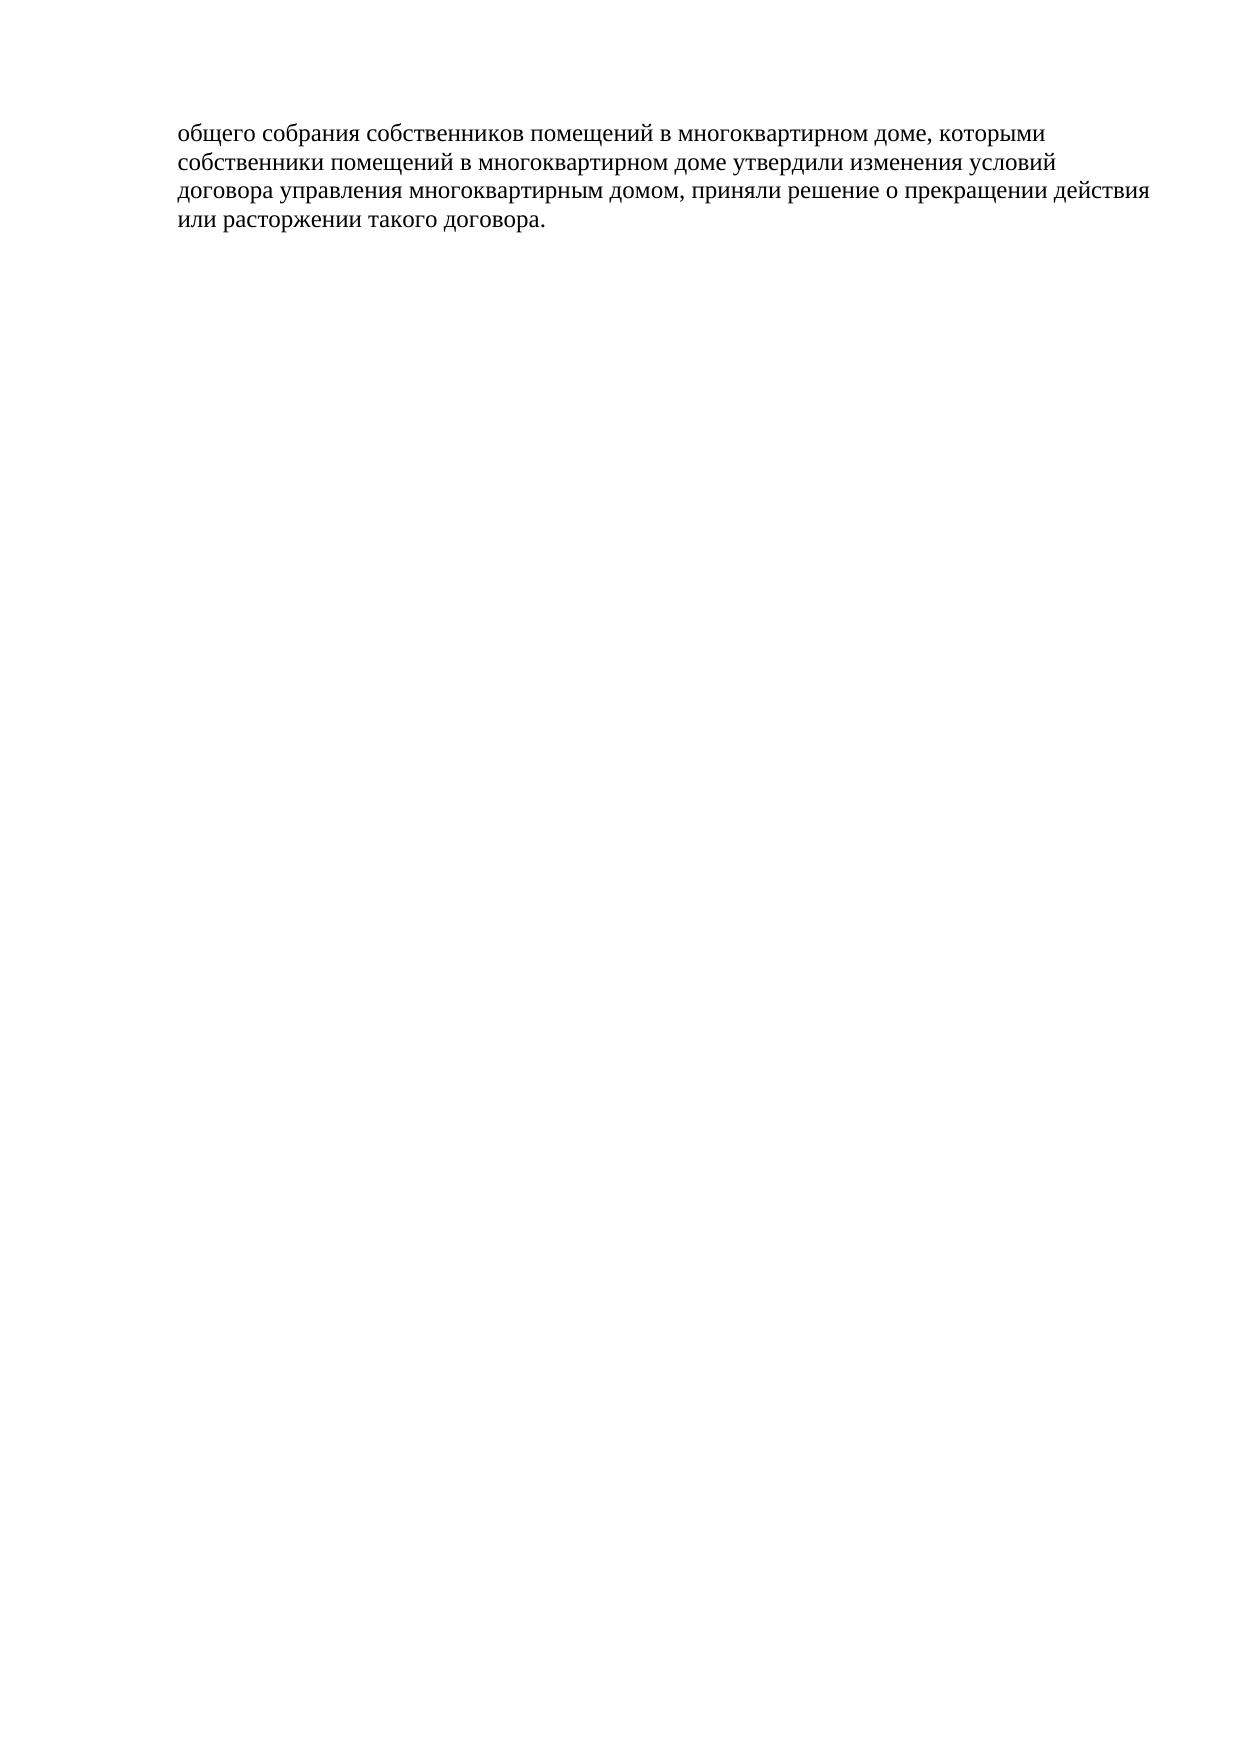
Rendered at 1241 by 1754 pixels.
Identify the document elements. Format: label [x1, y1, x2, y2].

text [177, 118, 1152, 290]
